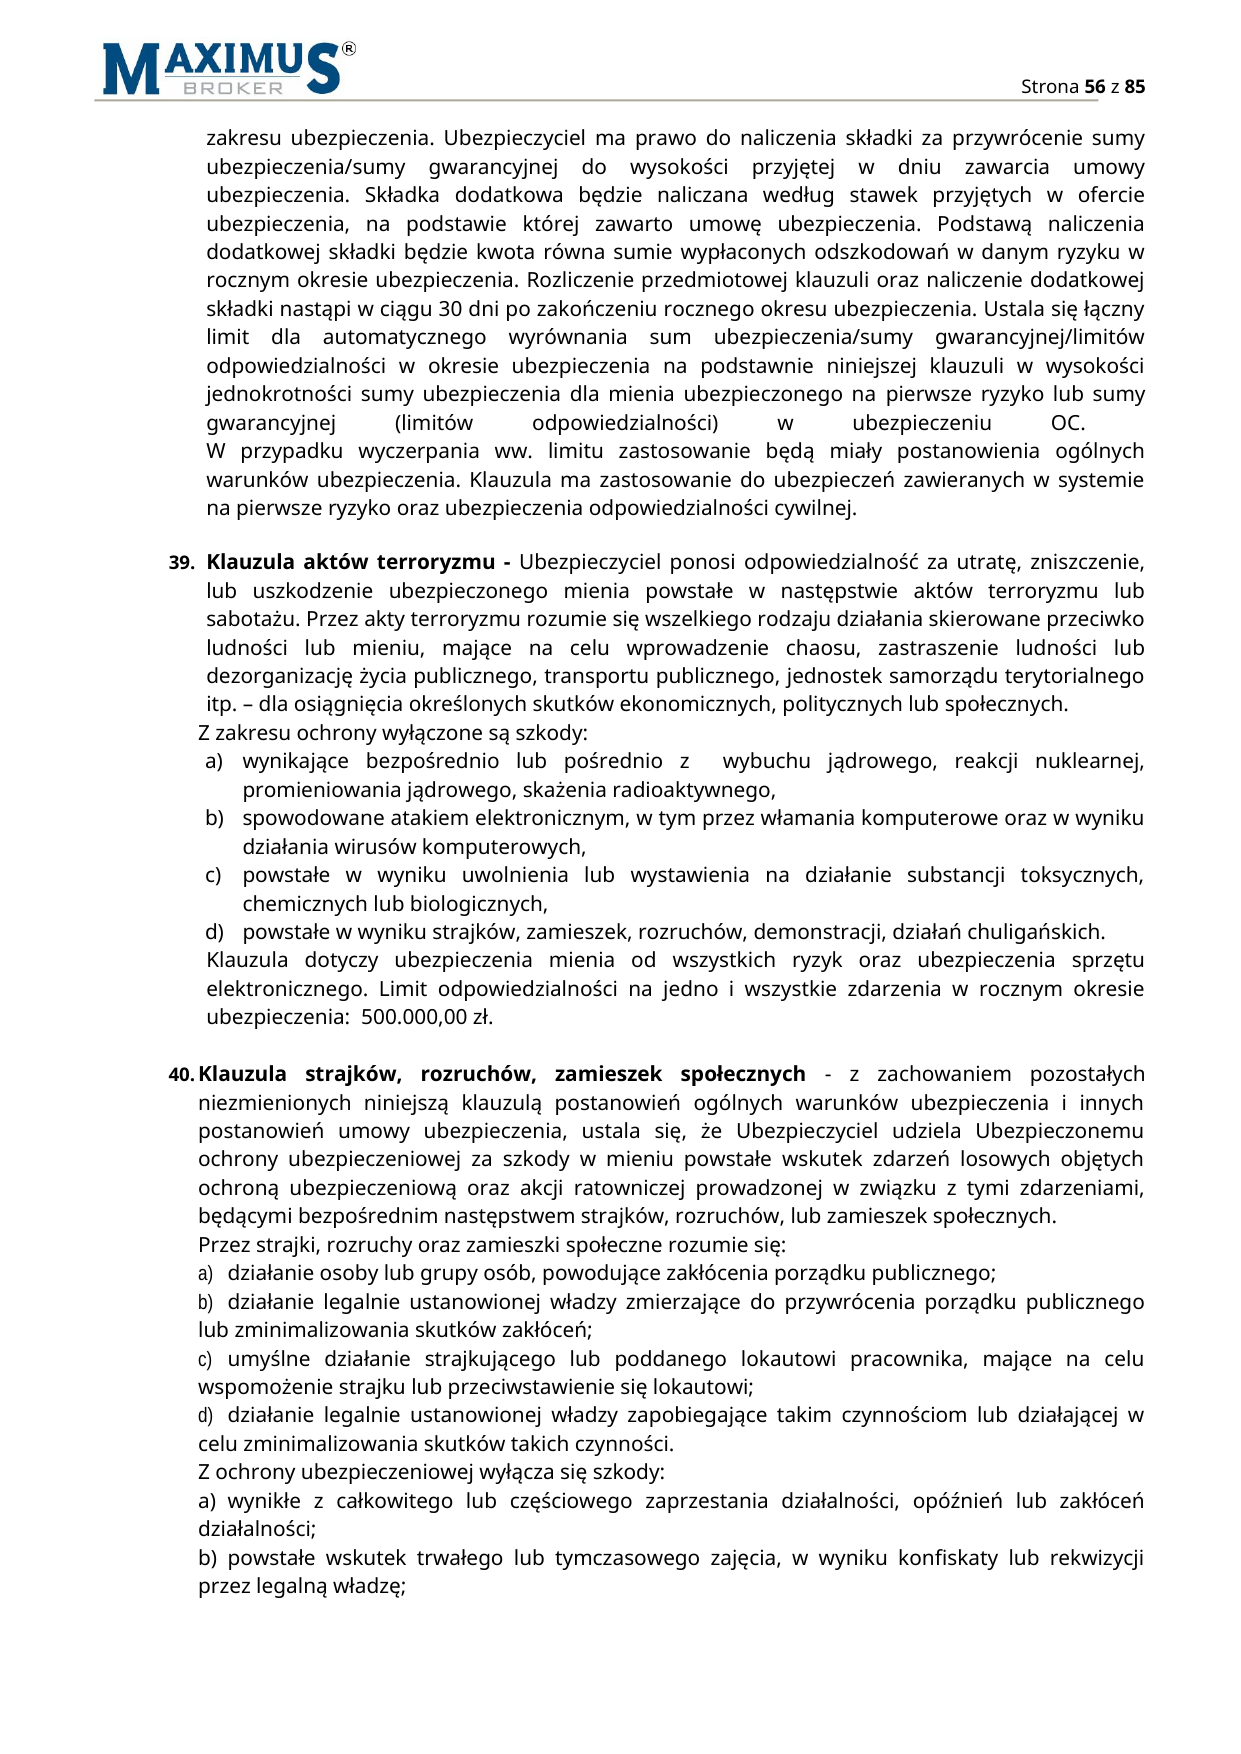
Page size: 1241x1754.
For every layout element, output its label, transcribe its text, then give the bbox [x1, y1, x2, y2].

list umyślne działanie strajkującego lub poddanego lokautowi pracownika, mające na celu wspomożenie strajku lub przeciwstawienie się lokautowi; [198, 1344, 1146, 1401]
list działanie osoby lub grupy osób, powodujące zakłócenia porządku publicznego; [198, 1258, 1146, 1287]
list działanie legalnie ustanowionej władzy zapobiegające takim czynnościom lub działającej w celu zminimalizowania skutków takich czynności. [198, 1401, 1146, 1457]
list wynikające bezpośrednio lub pośrednio z wybuchu jądrowego, reakcji nuklearnej, promieniowania jądrowego, skażenia radioaktywnego, [205, 746, 1146, 803]
text Z zakresu ochrony wyłączone są szkody: [198, 718, 1146, 746]
list Klauzula aktów terroryzmu - Ubezpieczyciel ponosi odpowiedzialność za utratę, zniszczenie, lub uszkodzenie ubezpieczonego mienia powstałe w następstwie aktów terroryzmu lub sabotażu. Przez akty terroryzmu rozumie się wszelkiego rodzaju działania skierowane przeciwko ludności lub mieniu, mające na celu wprowadzenie chaosu, zastraszenie ludności lub dezorganizację życia publicznego, transportu publicznego, jednostek samorządu terytorialnego itp. – dla osiągnięcia określonych skutków ekonomicznych, politycznych lub społecznych. [168, 547, 1146, 718]
list działanie legalnie ustanowionej władzy zmierzające do przywrócenia porządku publicznego lub zminimalizowania skutków zakłóceń; [198, 1287, 1146, 1344]
list powstałe w wyniku strajków, zamieszek, rozruchów, demonstracji, działań chuligańskich. [205, 917, 1146, 946]
list powstałe w wyniku uwolnienia lub wystawienia na działanie substancji toksycznych, chemicznych lub biologicznych, [205, 860, 1146, 917]
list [168, 123, 1146, 522]
list wynikłe z całkowitego lub częściowego zaprzestania działalności, opóźnień lub zakłóceń działalności; [198, 1486, 1146, 1543]
list powstałe wskutek trwałego lub tymczasowego zajęcia, w wyniku konfiskaty lub rekwizycji przez legalną władzę; [198, 1543, 1146, 1599]
text Przez strajki, rozruchy oraz zamieszki społeczne rozumie się: [198, 1230, 1146, 1258]
text Klauzula dotyczy ubezpieczenia mienia od wszystkich ryzyk oraz ubezpieczenia sprzętu elektronicznego. Limit odpowiedzialności na jedno i wszystkie zdarzenia w rocznym okresie ubezpieczenia: 500.000,00 zł. [206, 946, 1146, 1031]
list spowodowane atakiem elektronicznym, w tym przez włamania komputerowe oraz w wyniku działania wirusów komputerowych, [205, 803, 1146, 860]
list Klauzula strajków, rozruchów, zamieszek społecznych - z zachowaniem pozostałych niezmienionych niniejszą klauzulą postanowień ogólnych warunków ubezpieczenia i innych postanowień umowy ubezpieczenia, ustala się, że Ubezpieczyciel udziela Ubezpieczonemu ochrony ubezpieczeniowej za szkody w mieniu powstałe wskutek zdarzeń losowych objętych ochroną ubezpieczeniową oraz akcji ratowniczej prowadzonej w związku z tymi zdarzeniami, będącymi bezpośrednim następstwem strajków, rozruchów, lub zamieszek społecznych. [168, 1059, 1146, 1230]
picture [97, 37, 362, 99]
text Z ochrony ubezpieczeniowej wyłącza się szkody: [198, 1457, 1146, 1486]
